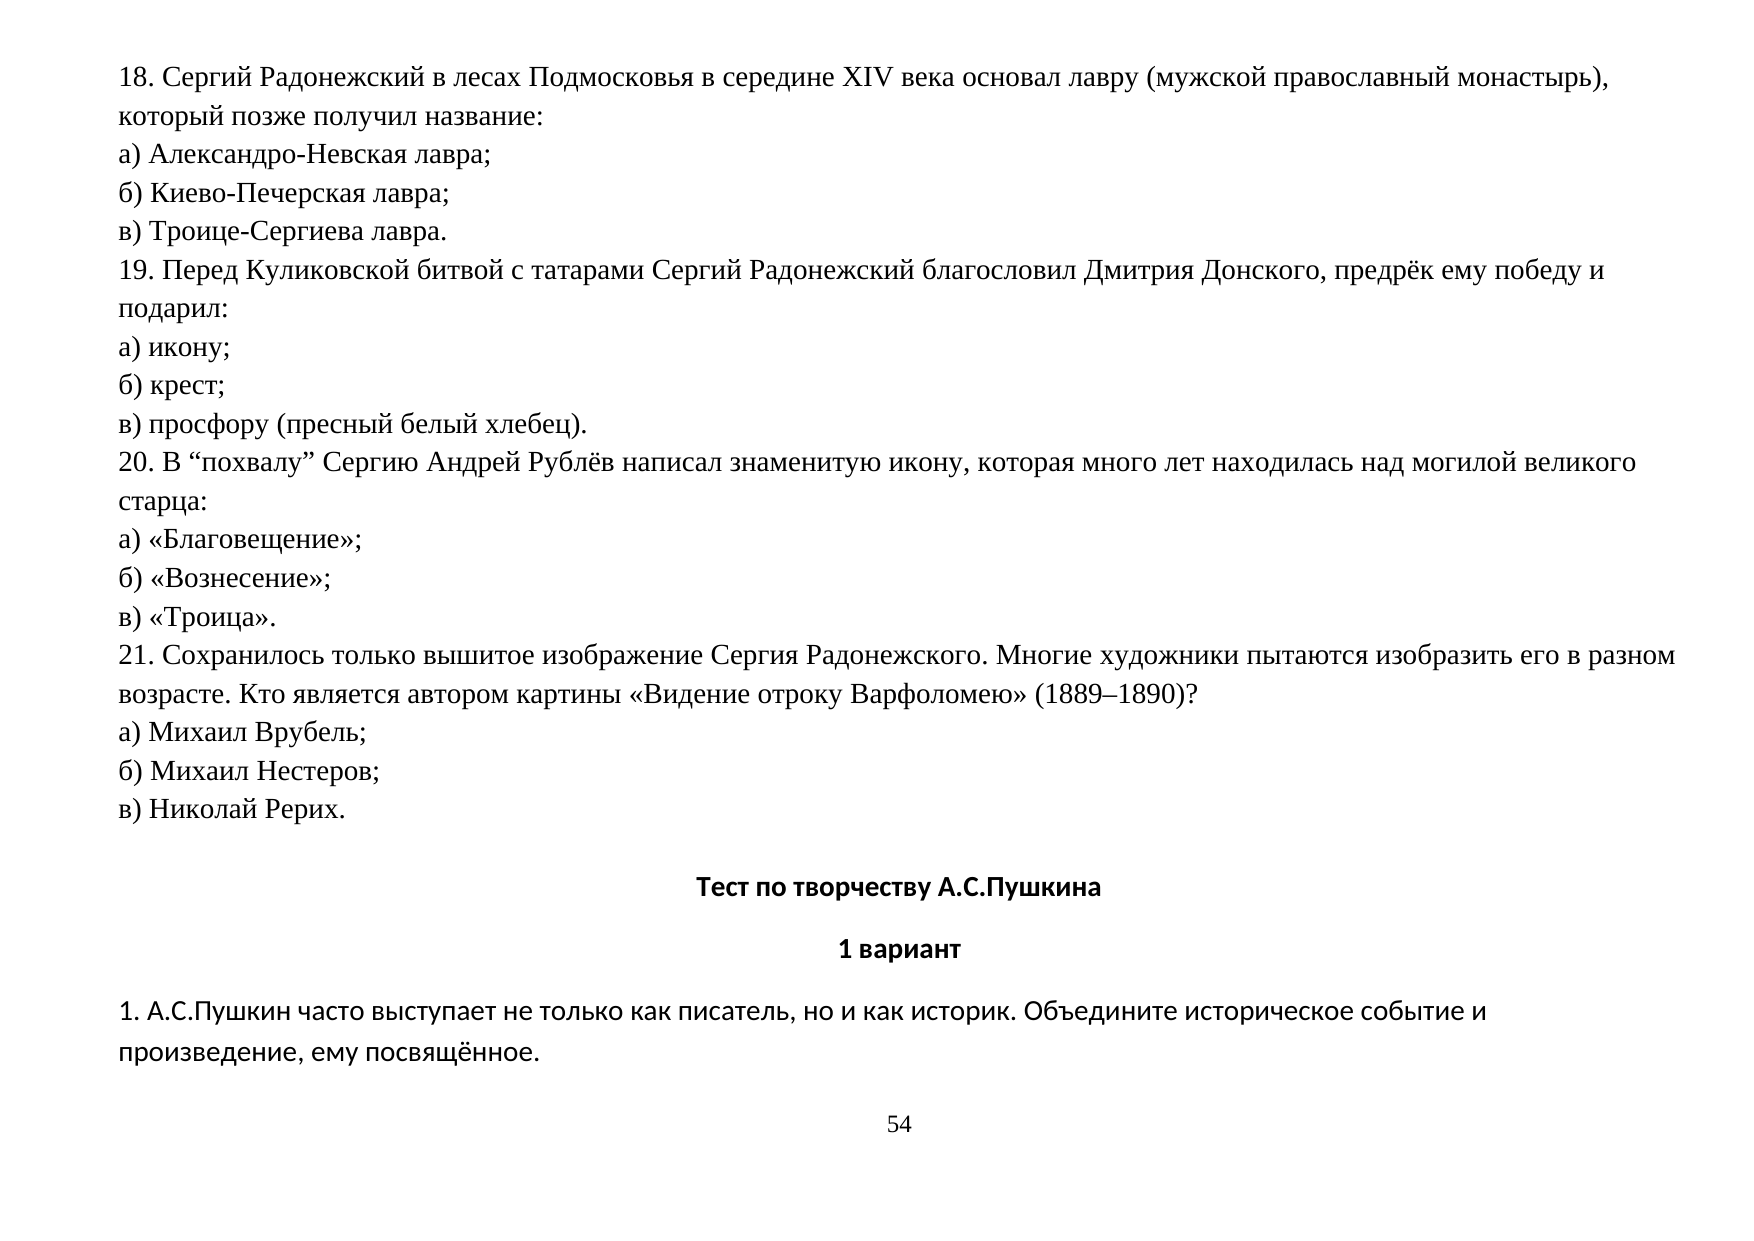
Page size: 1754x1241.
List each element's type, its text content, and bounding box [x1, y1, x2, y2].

text а) Михаил Врубель; [118, 714, 1680, 748]
text Тест по творчеству А.С.Пушкина [118, 868, 1680, 904]
text в) «Троица». [118, 599, 1680, 632]
text б) крест; [118, 367, 1680, 401]
text 1. А.С.Пушкин часто выступает не только как писатель, но и как историк. Объедините историческое событие и произведение, ему посвящённое. [118, 992, 1680, 1068]
text 20. В “похвалу” Сергию Андрей Рублёв написал знаменитую икону, которая много лет находилась над могилой великого старца: [118, 444, 1680, 517]
text б) Киево-Печерская лавра; [118, 175, 1680, 208]
text в) просфору (пресный белый хлебец). [118, 406, 1680, 439]
text 19. Перед Куликовской битвой с татарами Сергий Радонежский благословил Дмитрия Донского, предрёк ему победу и подарил: [118, 252, 1680, 324]
text 1 вариант [118, 930, 1680, 966]
text а) икону; [118, 329, 1680, 362]
text в) Троице-Сергиева лавра. [118, 213, 1680, 247]
text в) Николай Рерих. [118, 791, 1680, 825]
text 18. Сергий Радонежский в лесах Подмосковья в середине XIV века основал лавру (мужской православный монастырь), который позже получил название: [118, 59, 1680, 131]
text б) Михаил Нестеров; [118, 753, 1680, 786]
text а) «Благовещение»; [118, 522, 1680, 555]
text б) «Вознесение»; [118, 560, 1680, 594]
text 21. Сохранилось только вышитое изображение Сергия Радонежского. Многие художники пытаются изобразить его в разном возрасте. Кто является автором картины «Видение отроку Варфоломею» (1889–1890)? [118, 637, 1680, 709]
text а) Александро-Невская лавра; [118, 136, 1680, 170]
